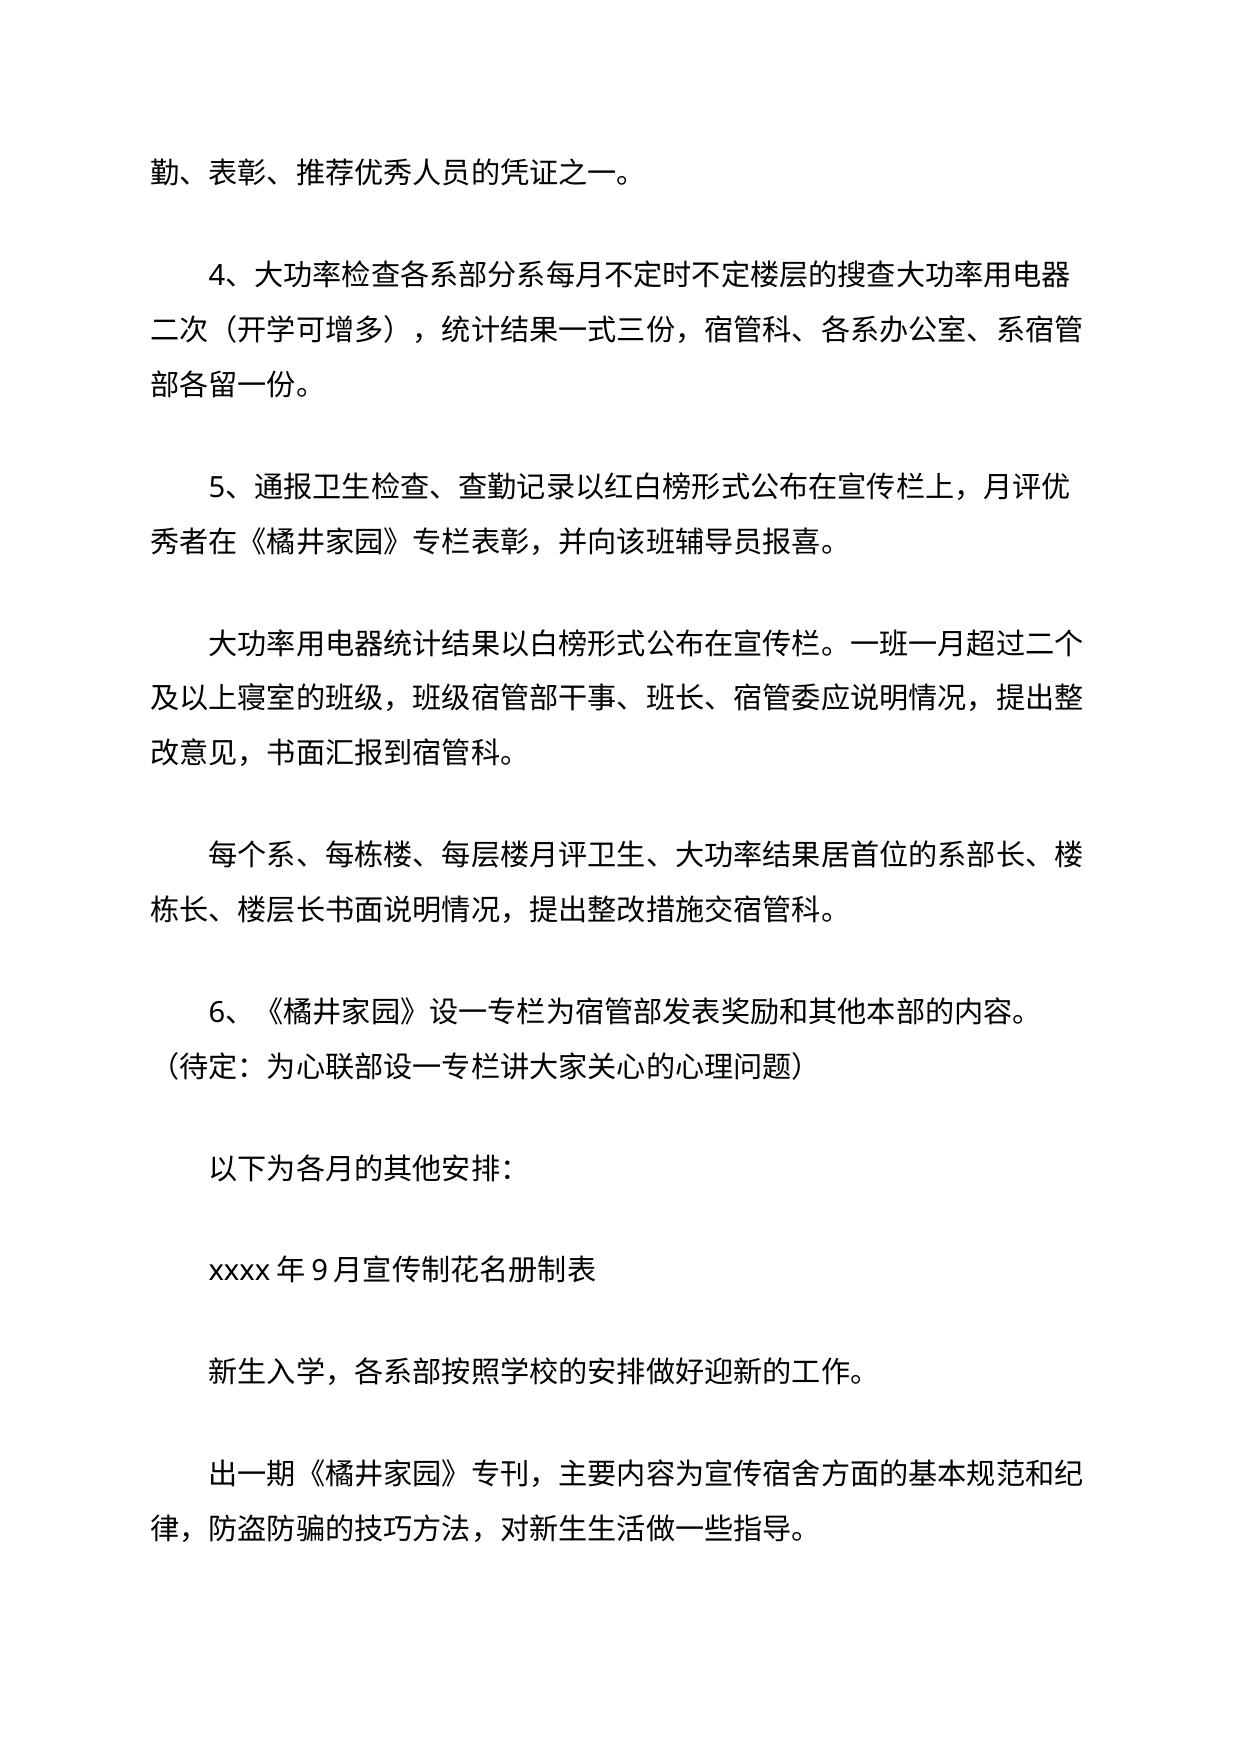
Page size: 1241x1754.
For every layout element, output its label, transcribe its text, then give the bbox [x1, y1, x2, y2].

text 出一期《橘井家园》专刊，主要内容为宣传宿舍方面的基本规范和纪律，防盗防骗的技巧方法，对新生生活做一些指导。 [150, 1451, 1090, 1548]
text 新生入学，各系部按照学校的安排做好迎新的工作。 [150, 1349, 1090, 1391]
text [150, 150, 1090, 192]
text 6、《橘井家园》设一专栏为宿管部发表奖励和其他本部的内容。（待定：为心联部设一专栏讲大家关心的心理问题） [150, 988, 1090, 1086]
text 每个系、每栋楼、每层楼月评卫生、大功率结果居首位的系部长、楼栋长、楼层长书面说明情况，提出整改措施交宿管科。 [150, 832, 1090, 929]
text 4、大功率检查各系部分系每月不定时不定楼层的搜查大功率用电器二次（开学可增多），统计结果一式三份，宿管科、各系办公室、系宿管部各留一份。 [150, 252, 1090, 404]
text xxxx年9月宣传制花名册制表 [150, 1247, 1090, 1289]
text 大功率用电器统计结果以白榜形式公布在宣传栏。一班一月超过二个及以上寝室的班级，班级宿管部干事、班长、宿管委应说明情况，提出整改意见，书面汇报到宿管科。 [150, 620, 1090, 772]
text 5、通报卫生检查、查勤记录以红白榜形式公布在宣传栏上，月评优秀者在《橘井家园》专栏表彰，并向该班辅导员报喜。 [150, 463, 1090, 561]
text 以下为各月的其他安排： [150, 1145, 1090, 1187]
